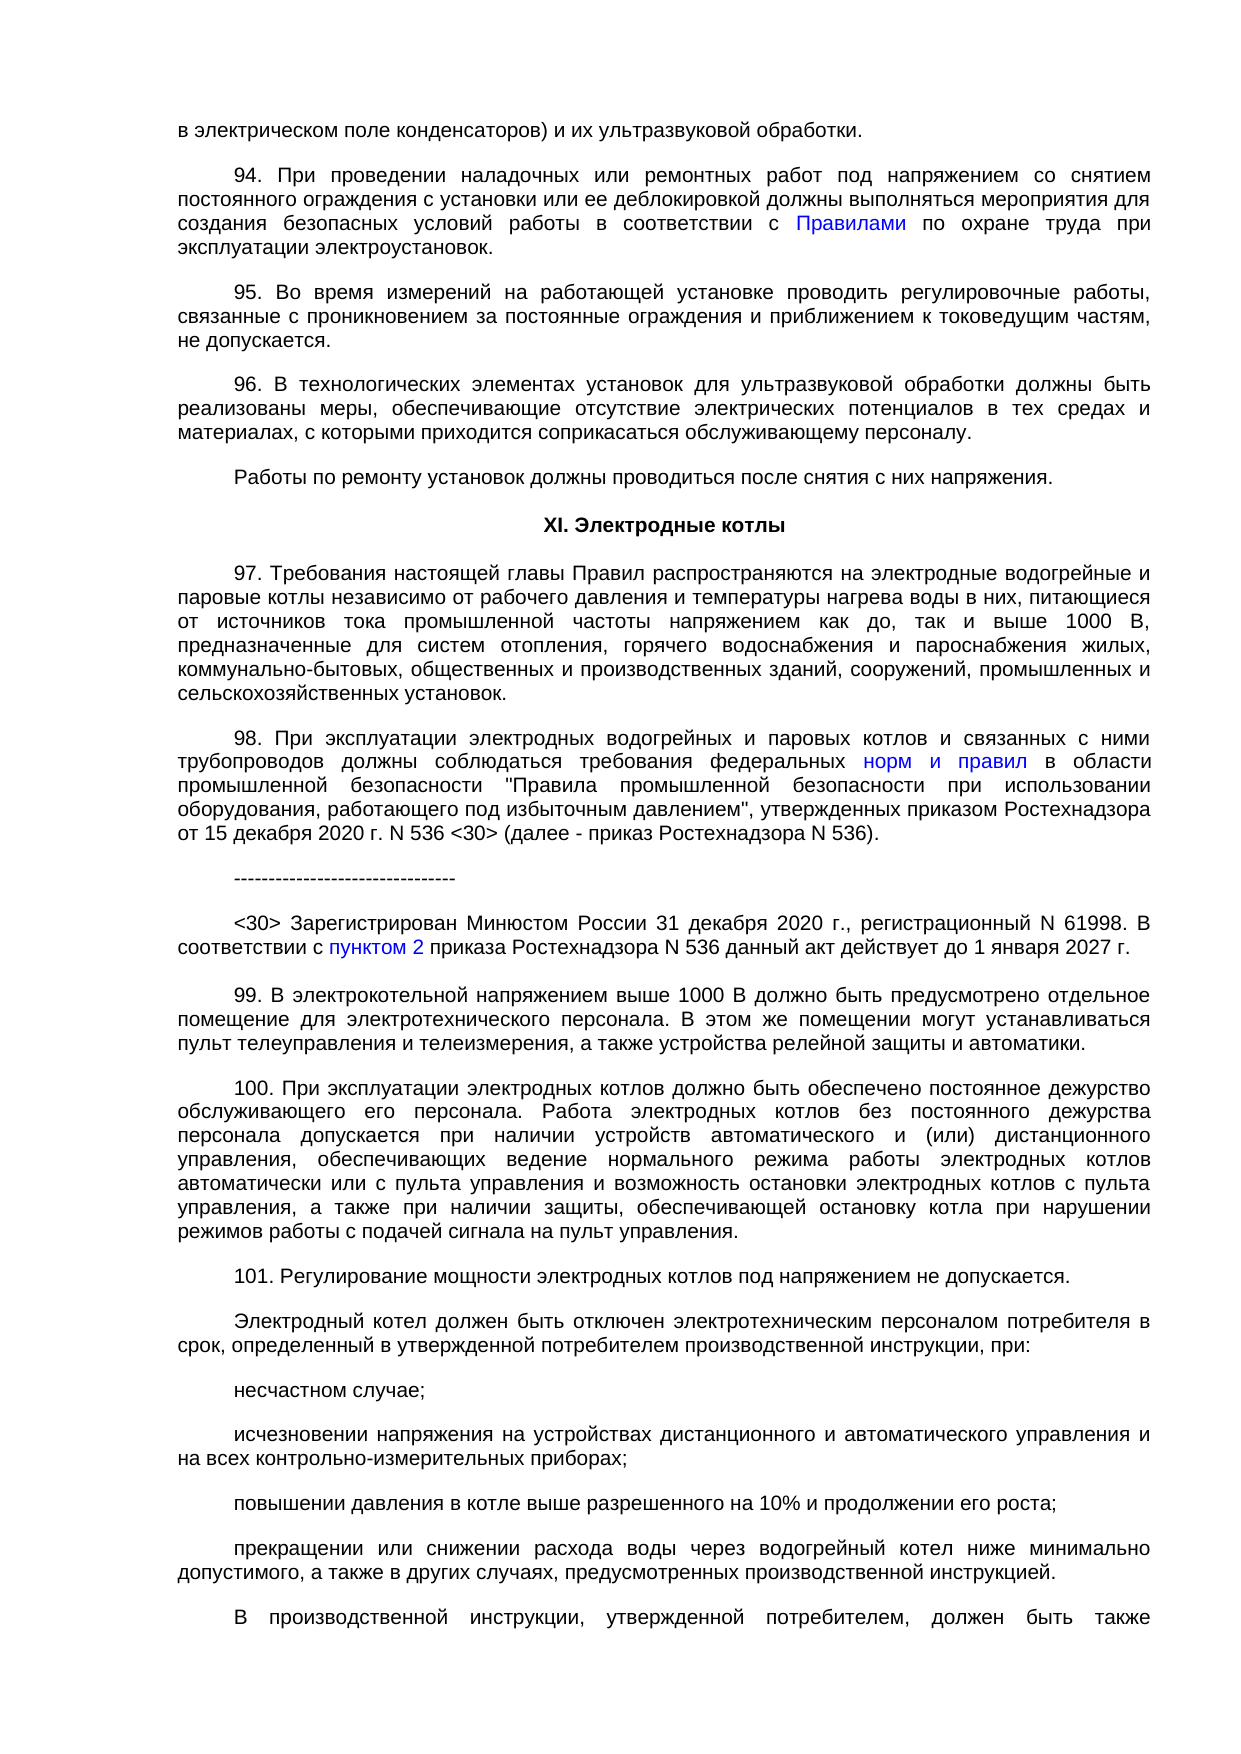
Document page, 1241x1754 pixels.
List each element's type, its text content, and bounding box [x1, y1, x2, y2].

text прекращении или снижении расхода воды через водогрейный котел ниже минимально допустимого, а также в других случаях, предусмотренных производственной инструкцией. [177, 1536, 1152, 1584]
text Электродный котел должен быть отключен электротехническим персоналом потребителя в срок, определенный в утвержденной потребителем производственной инструкции, при: [177, 1309, 1152, 1357]
text 96. В технологических элементах установок для ультразвуковой обработки должны быть реализованы меры, обеспечивающие отсутствие электрических потенциалов в тех средах и материалах, с которыми приходится соприкасаться обслуживающему персоналу. [177, 372, 1152, 444]
text 99. В электрокотельной напряжением выше 1000 В должно быть предусмотрено отдельное помещение для электротехнического персонала. В этом же помещении могут устанавливаться пульт телеуправления и телеизмерения, а также устройства релейной защиты и автоматики. [177, 983, 1152, 1054]
text <30> Зарегистрирован Минюстом России 31 декабря 2020 г., регистрационный N 61998. В соответствии с пунктом 2 приказа Ростехнадзора N 536 данный акт действует до 1 января 2027 г. [177, 911, 1152, 959]
text 95. Во время измерений на работающей установке проводить регулировочные работы, связанные с проникновением за постоянные ограждения и приближением к токоведущим частям, не допускается. [177, 279, 1152, 351]
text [177, 118, 1152, 142]
text 94. При проведении наладочных или ремонтных работ под напряжением со снятием постоянного ограждения с установки или ее деблокировкой должны выполняться мероприятия для создания безопасных условий работы в соответствии с Правилами по охране труда при эксплуатации электроустановок. [177, 163, 1152, 259]
text 98. При эксплуатации электродных водогрейных и паровых котлов и связанных с ними трубопроводов должны соблюдаться требования федеральных норм и правил в области промышленной безопасности "Правила промышленной безопасности при использовании оборудования, работающего под избыточным давлением", утвержденных приказом Ростехнадзора от 15 декабря 2020 г. N 536 <30> (далее - приказ Ростехнадзора N 536). [177, 725, 1152, 845]
text 97. Требования настоящей главы Правил распространяются на электродные водогрейные и паровые котлы независимо от рабочего давления и температуры нагрева воды в них, питающиеся от источников тока промышленной частоты напряжением как до, так и выше 1000 В, предназначенные для систем отопления, горячего водоснабжения и пароснабжения жилых, коммунально-бытовых, общественных и производственных зданий, сооружений, промышленных и сельскохозяйственных установок. [177, 561, 1152, 704]
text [177, 1604, 1152, 1628]
text -------------------------------- [177, 866, 1152, 890]
text Работы по ремонту установок должны проводиться после снятия с них напряжения. [177, 465, 1152, 489]
title XI. Электродные котлы [177, 513, 1152, 537]
text повышении давления в котле выше разрешенного на 10% и продолжении его роста; [177, 1491, 1152, 1515]
text 100. При эксплуатации электродных котлов должно быть обеспечено постоянное дежурство обслуживающего его персонала. Работа электродных котлов без постоянного дежурства персонала допускается при наличии устройств автоматического и (или) дистанционного управления, обеспечивающих ведение нормального режима работы электродных котлов автоматически или с пульта управления и возможность остановки электродных котлов с пульта управления, а также при наличии защиты, обеспечивающей остановку котла при нарушении режимов работы с подачей сигнала на пульт управления. [177, 1075, 1152, 1243]
text несчастном случае; [177, 1377, 1152, 1401]
text 101. Регулирование мощности электродных котлов под напряжением не допускается. [177, 1264, 1152, 1288]
text исчезновении напряжения на устройствах дистанционного и автоматического управления и на всех контрольно-измерительных приборах; [177, 1422, 1152, 1470]
